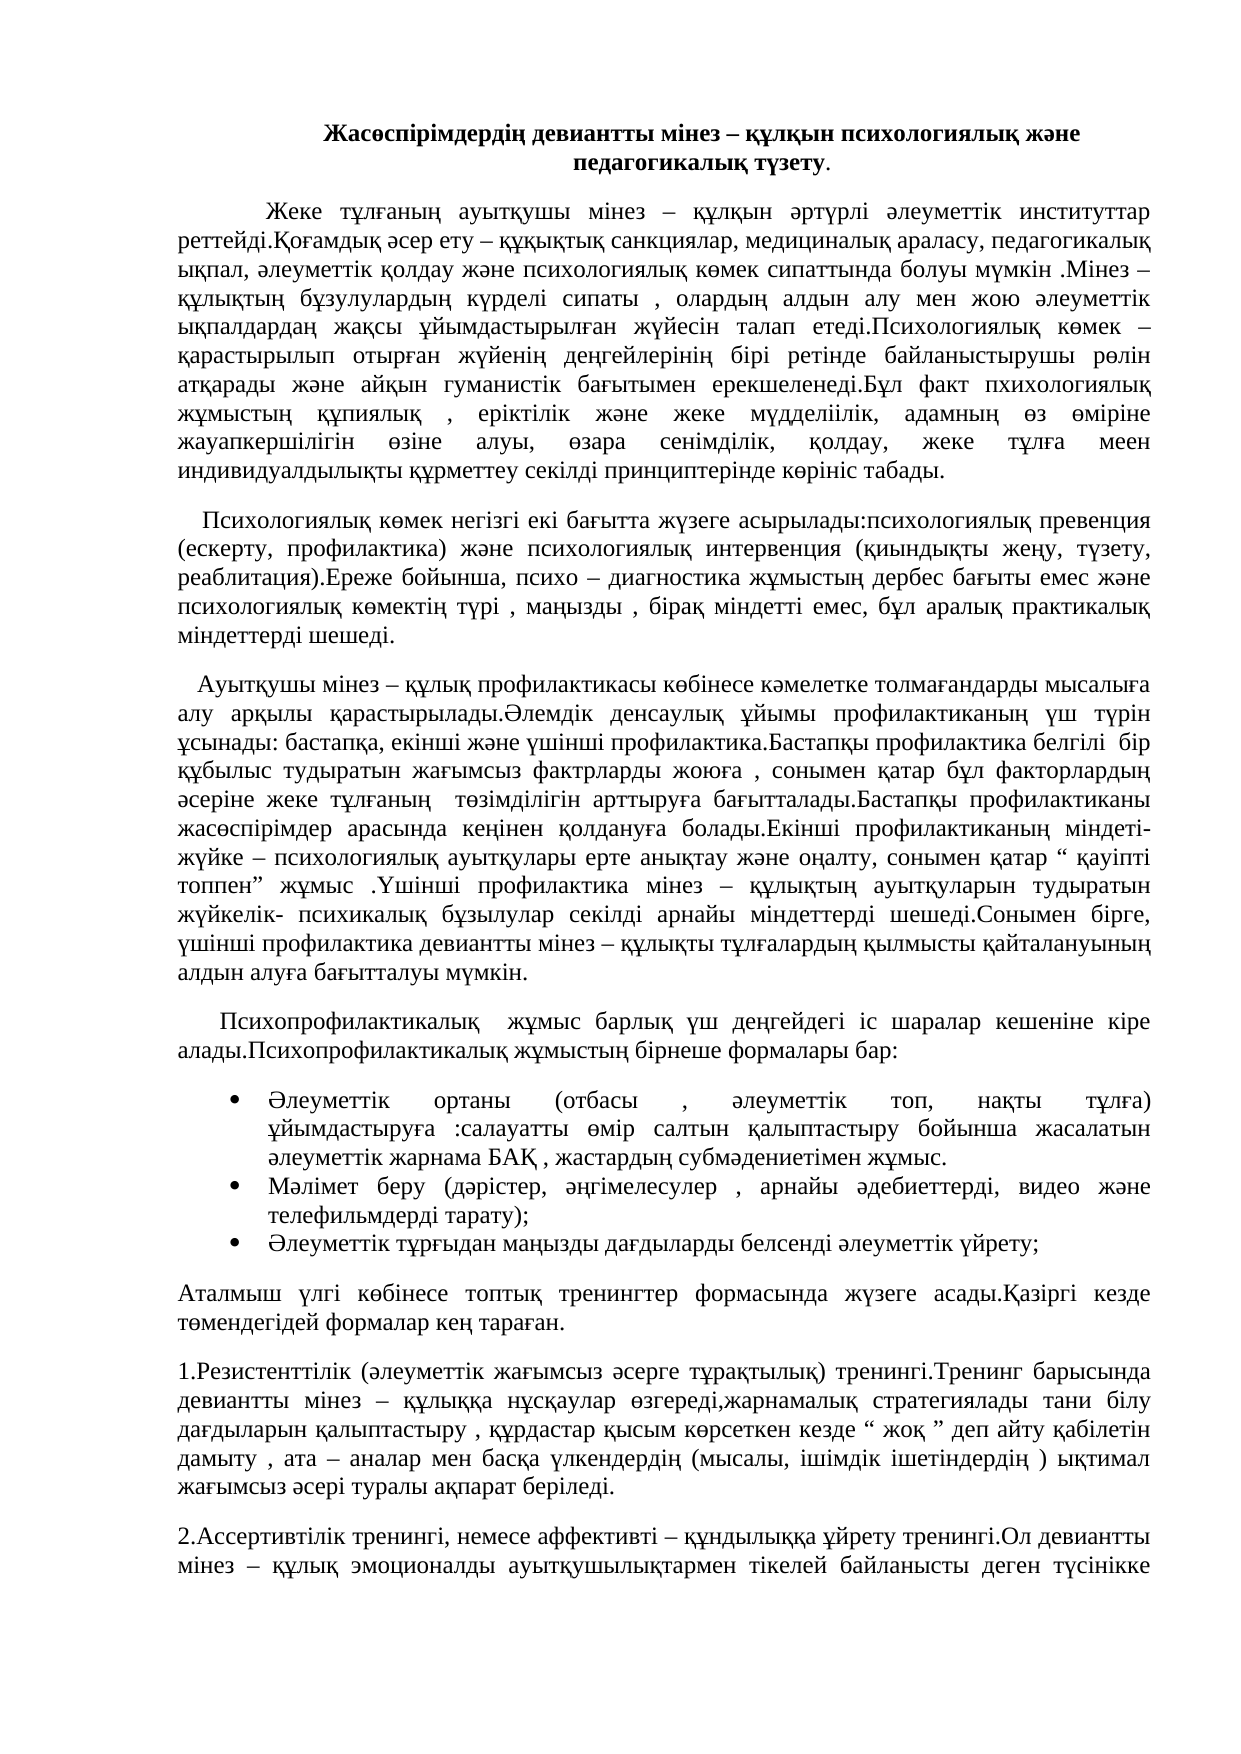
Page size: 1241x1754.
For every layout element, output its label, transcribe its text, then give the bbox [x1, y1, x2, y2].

list Жасөспірімдердің девиантты мінез – құлқын психологиялық және педагогикалық түзету. [252, 118, 1152, 176]
list Әлеуметтік тұрғыдан маңызды дағдыларды белсенді әлеуметтік үйрету; [230, 1228, 1152, 1257]
list Әлеуметтік ортаны (отбасы , әлеуметтік топ, нақты тұлға) ұйымдастыруға :салауатты өмір салтын қалыптастыру бойынша жасалатын әлеуметтік жарнама БАҚ , жастардың субмәдениетімен жұмыс. [230, 1085, 1152, 1171]
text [177, 1521, 1152, 1578]
text Психологиялық көмек негізгі екі бағытта жүзеге асырылады:психологиялық превенция (ескерту, профилактика) және психологиялық интервенция (қиындықты жеңу, түзету, реаблитация).Ереже бойынша, психо – диагностика жұмыстың дербес бағыты емес және психологиялық көмектің түрі , маңызды , бірақ міндетті емес, бұл аралық практикалық міндеттерді шешеді. [177, 505, 1152, 648]
text Психопрофилактикалық жұмыс барлық үш деңгейдегі іс шаралар кешеніне кіре алады.Психопрофилактикалық жұмыстың бірнеше формалары бар: [177, 1006, 1152, 1064]
text Аталмыш үлгі көбінесе топтық тренингтер формасында жүзеге асады.Қазіргі кезде төмендегідей формалар кең тараған. [177, 1278, 1152, 1336]
text Ауытқушы мінез – құлық профилактикасы көбінесе кәмелетке толмағандарды мысалыға алу арқылы қарастырылады.Әлемдік денсаулық ұйымы профилактиканың үш түрін ұсынады: бастапқа, екінші және үшінші профилактика.Бастапқы профилактика белгілі бір құбылыс тудыратын жағымсыз фактрларды жоюға , сонымен қатар бұл факторлардың әсеріне жеке тұлғаның төзімділігін арттыруға бағытталады.Бастапқы профилактиканы жасөспірімдер арасында кеңінен қолдануға болады.Екінші профилактиканың міндеті- жүйке – психологиялық ауытқулары ерте анықтау және оңалту, сонымен қатар “ қауіпті топпен” жұмыс .Үшінші профилактика мінез – құлықтың ауытқуларын тудыратын жүйкелік- психикалық бұзылулар секілді арнайы міндеттерді шешеді.Сонымен бірге, үшінші профилактика девиантты мінез – құлықты тұлғалардың қылмысты қайталануының алдын алуға бағытталуы мүмкін. [177, 669, 1152, 986]
text 1.Резистенттілік (әлеуметтік жағымсыз әсерге тұрақтылық) тренингі.Тренинг барысында девиантты мінез – құлыққа нұсқаулар өзгереді,жарнамалық стратегиялады тани білу дағдыларын қалыптастыру , құрдастар қысым көрсеткен кезде “ жоқ ” деп айту қабілетін дамыту , ата – аналар мен басқа үлкендердің (мысалы, ішімдік ішетіндердің ) ықтимал жағымсыз әсері туралы ақпарат беріледі. [177, 1356, 1152, 1500]
text Жеке тұлғаның ауытқушы мінез – құлқын әртүрлі әлеуметтік институттар реттейді.Қоғамдық әсер ету – құқықтық санкциялар, медициналық араласу, педагогикалық ықпал, әлеуметтік қолдау және психологиялық көмек сипаттында болуы мүмкін .Мінез – құлықтың бұзулулардың күрделі сипаты , олардың алдын алу мен жою әлеуметтік ықпалдардаң жақсы ұйымдастырылған жүйесін талап етеді.Психологиялық көмек – қарастырылып отырған жүйенің деңгейлерінің бірі ретінде байланыстырушы рөлін атқарады және айқын гуманистік бағытымен ерекшеленеді.Бұл факт пхихологиялық жұмыстың құпиялық , еріктілік және жеке мүдделіілік, адамның өз өміріне жауапкершілігін өзіне алуы, өзара сенімділік, қолдау, жеке тұлға меен индивидуалдылықты құрметтеу секілді принциптерінде көрініс табады. [177, 196, 1152, 484]
list Мәлімет беру (дәрістер, әңгімелесулер , арнайы әдебиеттерді, видео және телефильмдерді тарату); [230, 1171, 1152, 1228]
